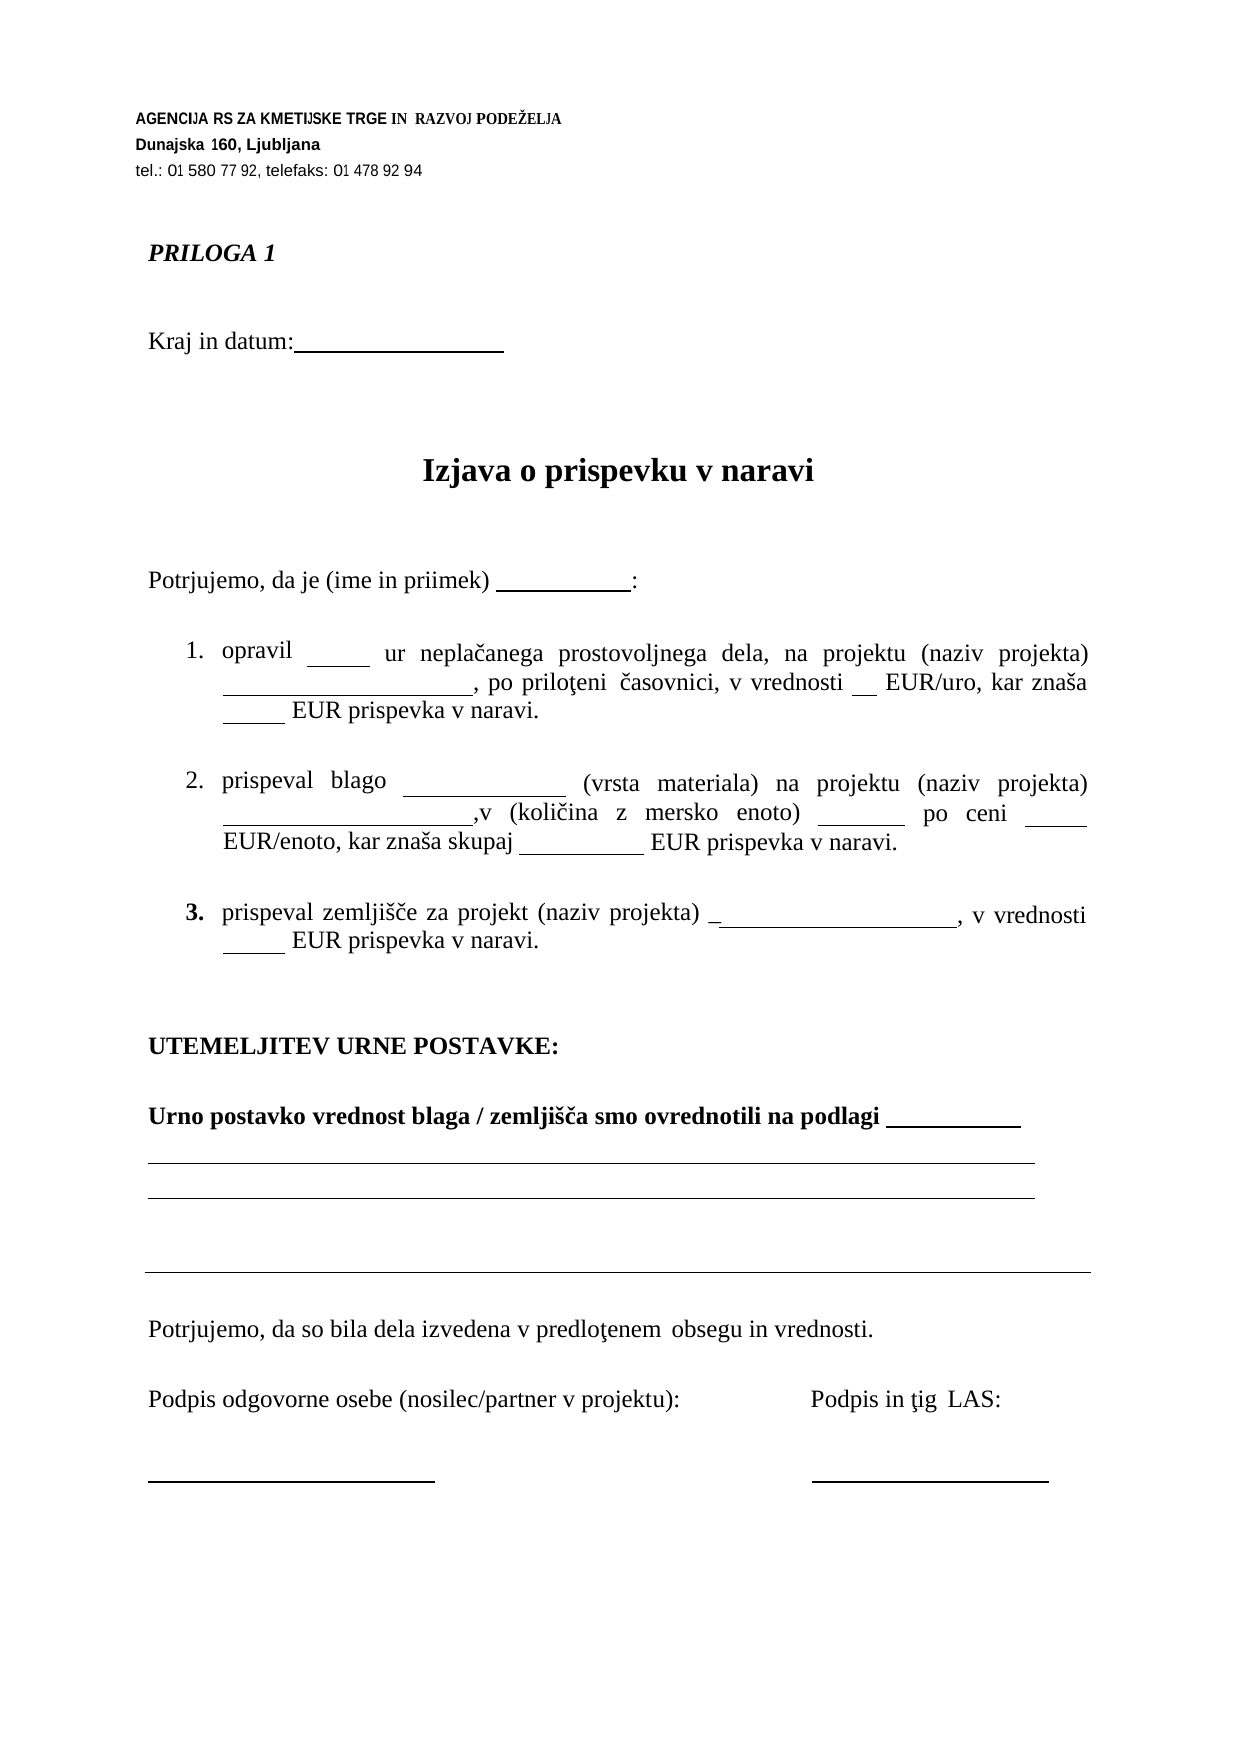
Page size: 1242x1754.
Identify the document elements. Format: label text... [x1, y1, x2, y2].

text 3. prispeval zemljišče za projekt (naziv projekta) _ [185, 897, 728, 925]
text PRILOGA 1 [148, 238, 1106, 267]
text Izjava o prispevku v naravi [422, 451, 1106, 489]
text EUR/uro, kar znaša [885, 667, 1106, 696]
text Potrjujemo, da so bila dela izvedena v predloţenem obsegu in vrednosti. [148, 1314, 1106, 1342]
text UTEMELJITEV URNE POSTAVKE: [148, 1031, 721, 1059]
text Podpis odgovorne osebe (nosilec/partner v projektu): Podpis in ţig LAS: [148, 1384, 1106, 1412]
text EUR prispevka v naravi. [292, 925, 721, 954]
text Potrjujemo, da je (ime in priimek) : [148, 565, 1106, 593]
text 2. prispeval blago [185, 765, 394, 793]
text , v vrednosti [957, 900, 1106, 928]
text ,v (količina z mersko enoto) [473, 797, 808, 825]
text , po priloţeni časovnici, v vrednosti [473, 667, 851, 695]
text Urno postavko vrednost blaga / zemljišča smo ovrednotili na podlagi [148, 1101, 1106, 1129]
text 1. opravil [185, 635, 300, 663]
text EUR prispevka v naravi. [292, 695, 845, 723]
text Kraj in datum: [148, 326, 1106, 354]
text ur neplačanega prostovoljnega dela, na projektu (naziv projekta) [384, 638, 1106, 666]
text po ceni [923, 797, 1106, 826]
text (vrsta materiala) na projektu (naziv projekta) [583, 768, 1106, 796]
text EUR prispevka v naravi. [650, 827, 1106, 855]
text EUR/enoto, kar znaša skupaj [223, 826, 521, 854]
